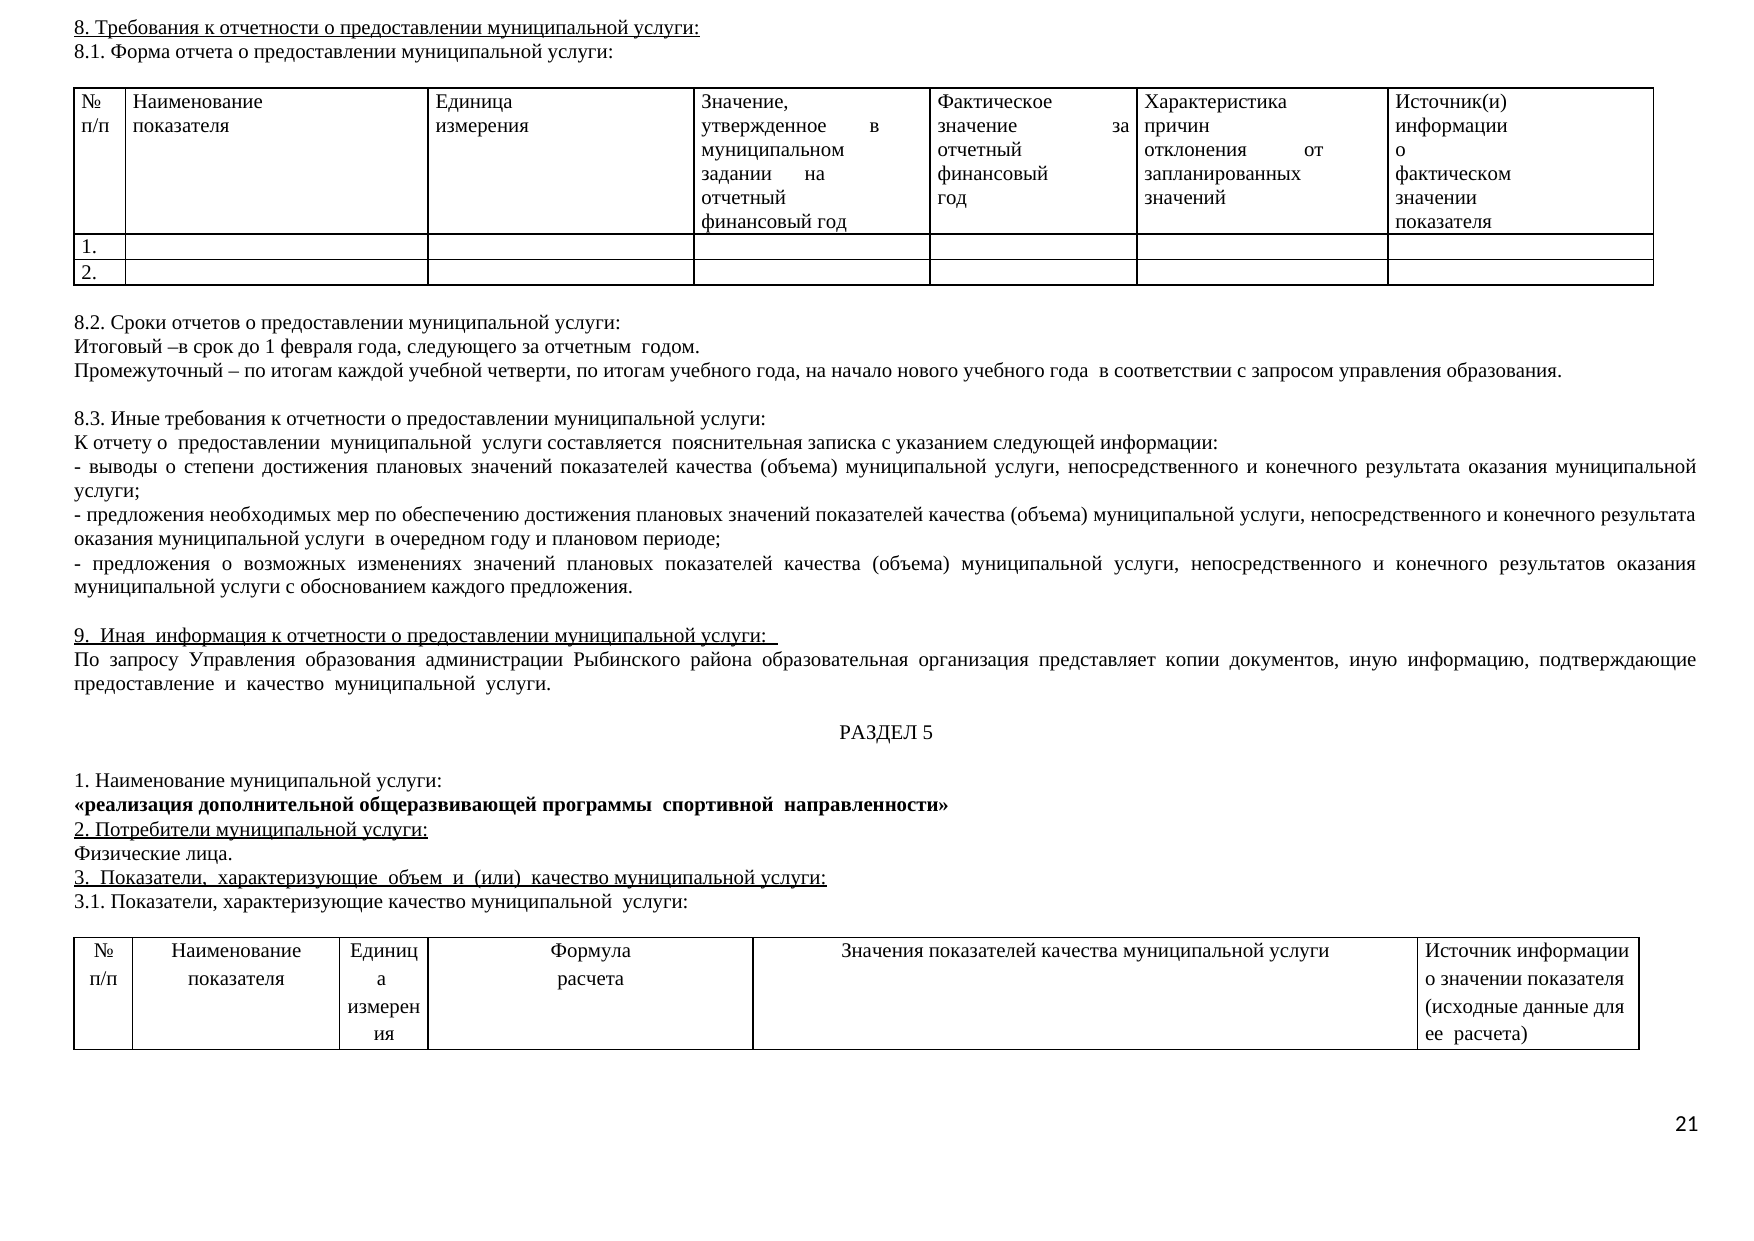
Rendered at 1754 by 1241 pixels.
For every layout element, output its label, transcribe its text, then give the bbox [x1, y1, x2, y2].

table_header Наименование показателя [133, 938, 339, 1049]
table_header № п/п [75, 938, 132, 1049]
table_cell 1. [75, 235, 125, 258]
table_header Источник информации о значении показателя (исходные данные для ее расчета) [1418, 938, 1638, 1049]
text - предложения необходимых мер по обеспечению достижения плановых значений показателей качества (объема) муниципальной услуги, непосредственного и конечного результата оказания муниципальной услуги в очередном году и плановом периоде; [74, 502, 1698, 550]
text По запросу Управления образования администрации Рыбинского района образовательная организация представляет копии документов, иную информацию, подтверждающие предоставление и качество муниципальной услуги. [74, 647, 1698, 695]
table_cell [429, 235, 693, 258]
table_cell [126, 235, 427, 258]
text 8.3. Иные требования к отчетности о предоставлении муниципальной услуги: [74, 406, 1698, 430]
text 8.2. Сроки отчетов о предоставлении муниципальной услуги: [74, 310, 1698, 334]
text 3. Показатели, характеризующие объем и (или) качество муниципальной услуги: [74, 864, 1698, 889]
text «реализация дополнительной общеразвивающей программы спортивной направленности» [74, 792, 1698, 816]
table_cell [931, 260, 1136, 284]
text Физические лица. [74, 841, 1698, 864]
table_header Формула расчета [429, 938, 752, 1049]
table_cell [1389, 260, 1653, 284]
table_cell [1138, 235, 1387, 258]
text - предложения о возможных изменениях значений плановых показателей качества (объема) муниципальной услуги, непосредственного и конечного результатов оказания муниципальной услуги с обоснованием каждого предложения. [74, 550, 1698, 598]
text 3.1. Показатели, характеризующие качество муниципальной услуги: [74, 889, 1698, 913]
table_header Единица измерения [340, 938, 427, 1049]
table_cell [126, 260, 427, 284]
text - выводы о степени достижения плановых значений показателей качества (объема) муниципальной услуги, непосредственного и конечного результата оказания муниципальной услуги; [74, 454, 1698, 502]
table_cell [1389, 235, 1653, 258]
text К отчету о предоставлении муниципальной услуги составляется пояснительная записка с указанием следующей информации: [74, 430, 1698, 454]
table_header Характеристика причин отклонения от запланированных значений [1138, 89, 1387, 233]
text 9. Иная информация к отчетности о предоставлении муниципальной услуги: [74, 623, 1698, 647]
table_header Значение, утвержденное в муниципальном задании на отчетный финансовый год [695, 89, 929, 233]
text 1. Наименование муниципальной услуги: [74, 768, 1698, 792]
text Итоговый –в срок до 1 февраля года, следующего за отчетным годом. [74, 334, 1698, 358]
table_cell 2. [75, 260, 125, 284]
table_header Значения показателей качества муниципальной услуги [754, 938, 1417, 1049]
text Промежуточный – по итогам каждой учебной четверти, по итогам учебного года, на начало нового учебного года в соответствии с запросом управления образования. [74, 358, 1698, 382]
table_header Наименование показателя [126, 89, 427, 233]
table_cell [429, 260, 693, 284]
table_header Источник(и) информации о фактическом значении показателя [1389, 89, 1653, 233]
text РАЗДЕЛ 5 [74, 720, 1698, 744]
text 8.1. Форма отчета о предоставлении муниципальной услуги: [74, 39, 1698, 63]
table_cell [931, 235, 1136, 258]
table_cell [1138, 260, 1387, 284]
text 2. Потребители муниципальной услуги: [74, 816, 1698, 841]
text 8. Требования к отчетности о предоставлении муниципальной услуги: [74, 15, 1698, 39]
table_header № п/п [75, 89, 125, 233]
table_header Фактическое значение за отчетный финансовый год [931, 89, 1136, 233]
table_cell [695, 260, 929, 284]
table_cell [695, 235, 929, 258]
table_header Единица измерения [429, 89, 693, 233]
